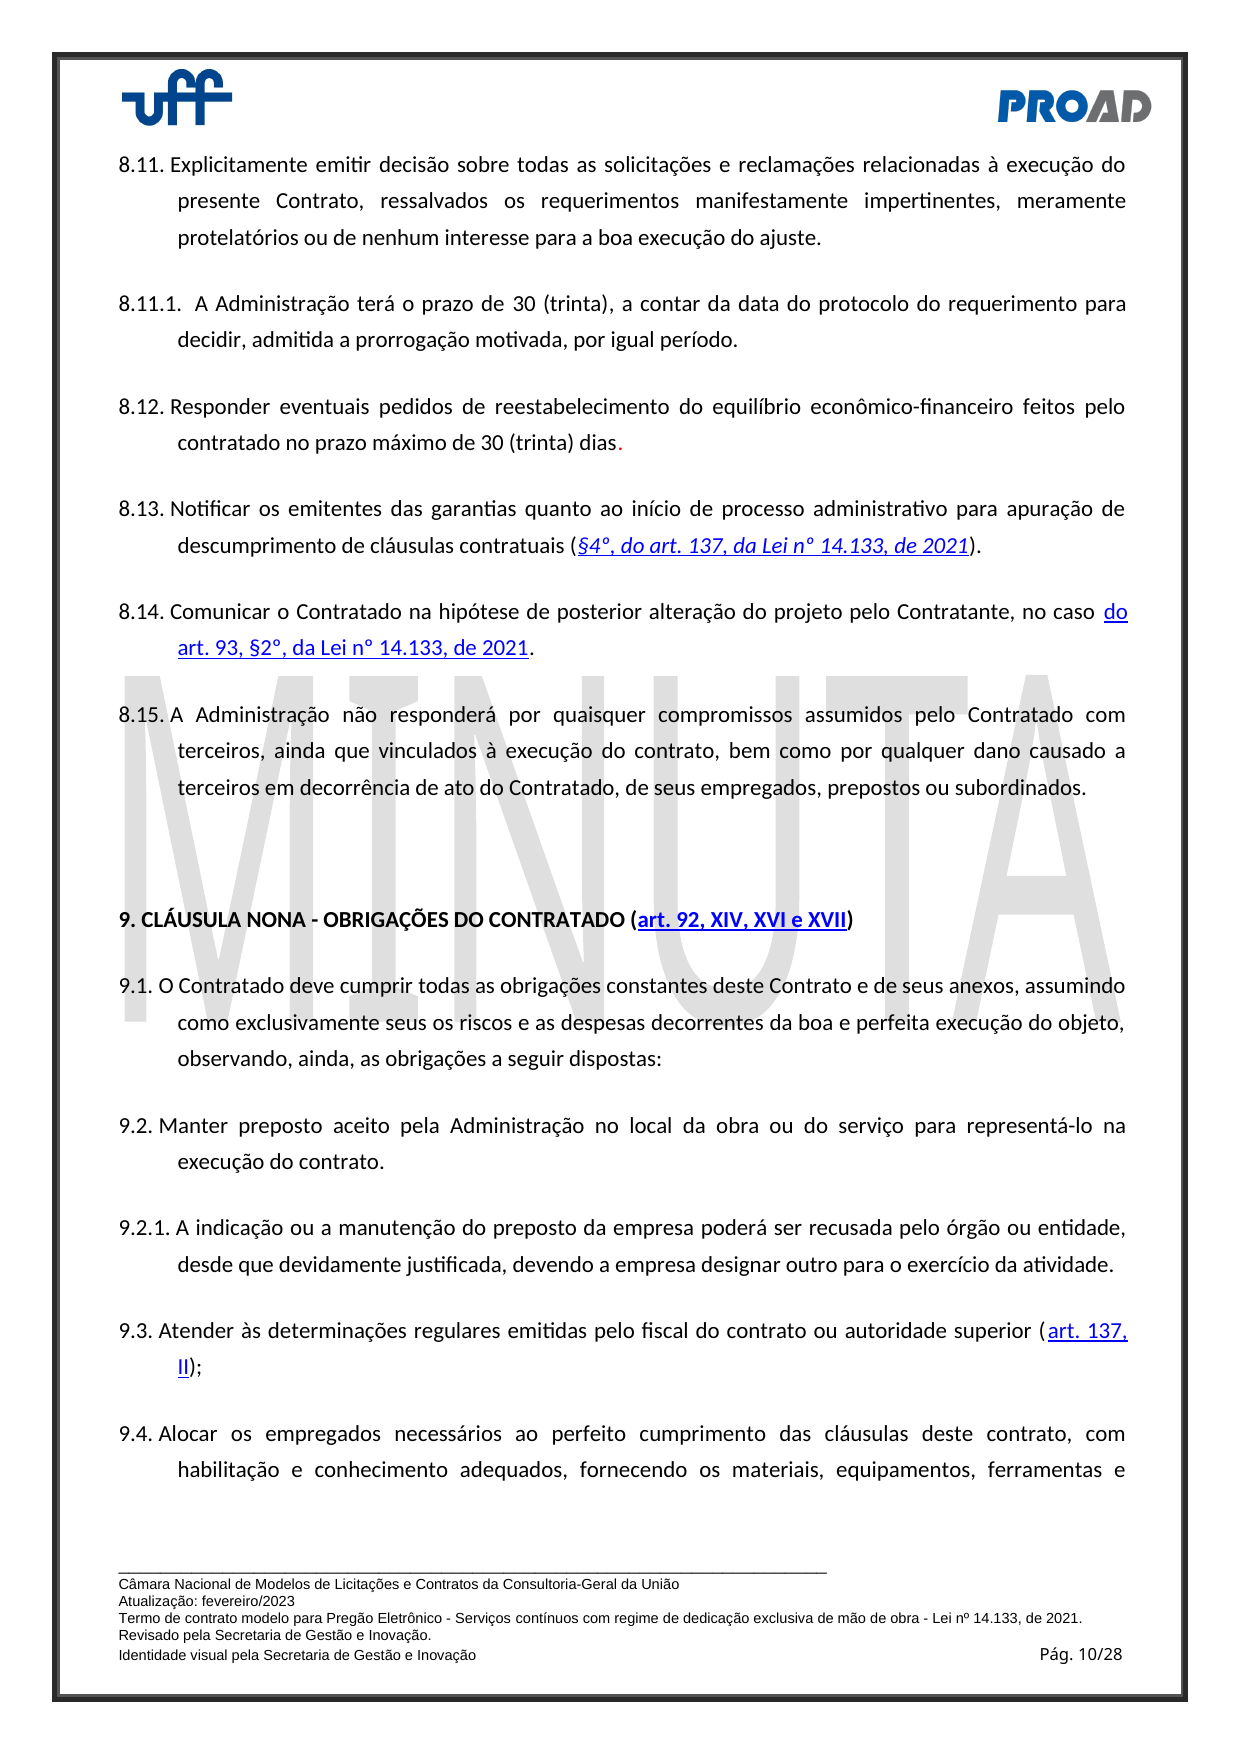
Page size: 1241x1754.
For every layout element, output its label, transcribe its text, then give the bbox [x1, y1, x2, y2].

list A Administração não responderá por quaisquer compromissos assumidos pelo Contratado com terceiros, ainda que vinculados à execução do contrato, bem como por qualquer dano causado a terceiros em decorrência de ato do Contratado, de seus empregados, prepostos ou subordinados. [118, 700, 1128, 801]
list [118, 1419, 1128, 1483]
list Responder eventuais pedidos de reestabelecimento do equilíbrio econômico-financeiro feitos pelo contratado no prazo máximo de 30 (trinta) dias. [118, 392, 1128, 456]
list Atender às determinações regulares emitidas pelo fiscal do contrato ou autoridade superior (art. 137, II); [118, 1316, 1128, 1381]
list A Administração terá o prazo de 30 (trinta), a contar da data do protocolo do requerimento para decidir, admitida a prorrogação motivada, por igual período. [118, 289, 1128, 353]
picture [982, 74, 1167, 138]
list Comunicar o Contratado na hipótese de posterior alteração do projeto pelo Contratante, no caso do art. 93, §2º, da Lei nº 14.133, de 2021. [118, 597, 1128, 662]
picture [120, 69, 233, 131]
list O Contratado deve cumprir todas as obrigações constantes deste Contrato e de seus anexos, assumindo como exclusivamente seus os riscos e as despesas decorrentes da boa e perfeita execução do objeto, observando, ainda, as obrigações a seguir dispostas: [118, 972, 1128, 1072]
text CLÁUSULA NONA - OBRIGAÇÕES DO CONTRATADO (art. 92, XIV, XVI e XVII) [118, 905, 1128, 933]
list Notificar os emitentes das garantias quanto ao início de processo administrativo para apuração de descumprimento de cláusulas contratuais (§4º, do art. 137, da Lei nº 14.133, de 2021). [118, 494, 1128, 559]
list Manter preposto aceito pela Administração no local da obra ou do serviço para representá-lo na execução do contrato. [118, 1111, 1128, 1175]
list Explicitamente emitir decisão sobre todas as solicitações e reclamações relacionadas à execução do presente Contrato, ressalvados os requerimentos manifestamente impertinentes, meramente protelatórios ou de nenhum interesse para a boa execução do ajuste. [118, 150, 1128, 251]
list A indicação ou a manutenção do preposto da empresa poderá ser recusada pelo órgão ou entidade, desde que devidamente justificada, devendo a empresa designar outro para o exercício da atividade. [118, 1213, 1128, 1278]
